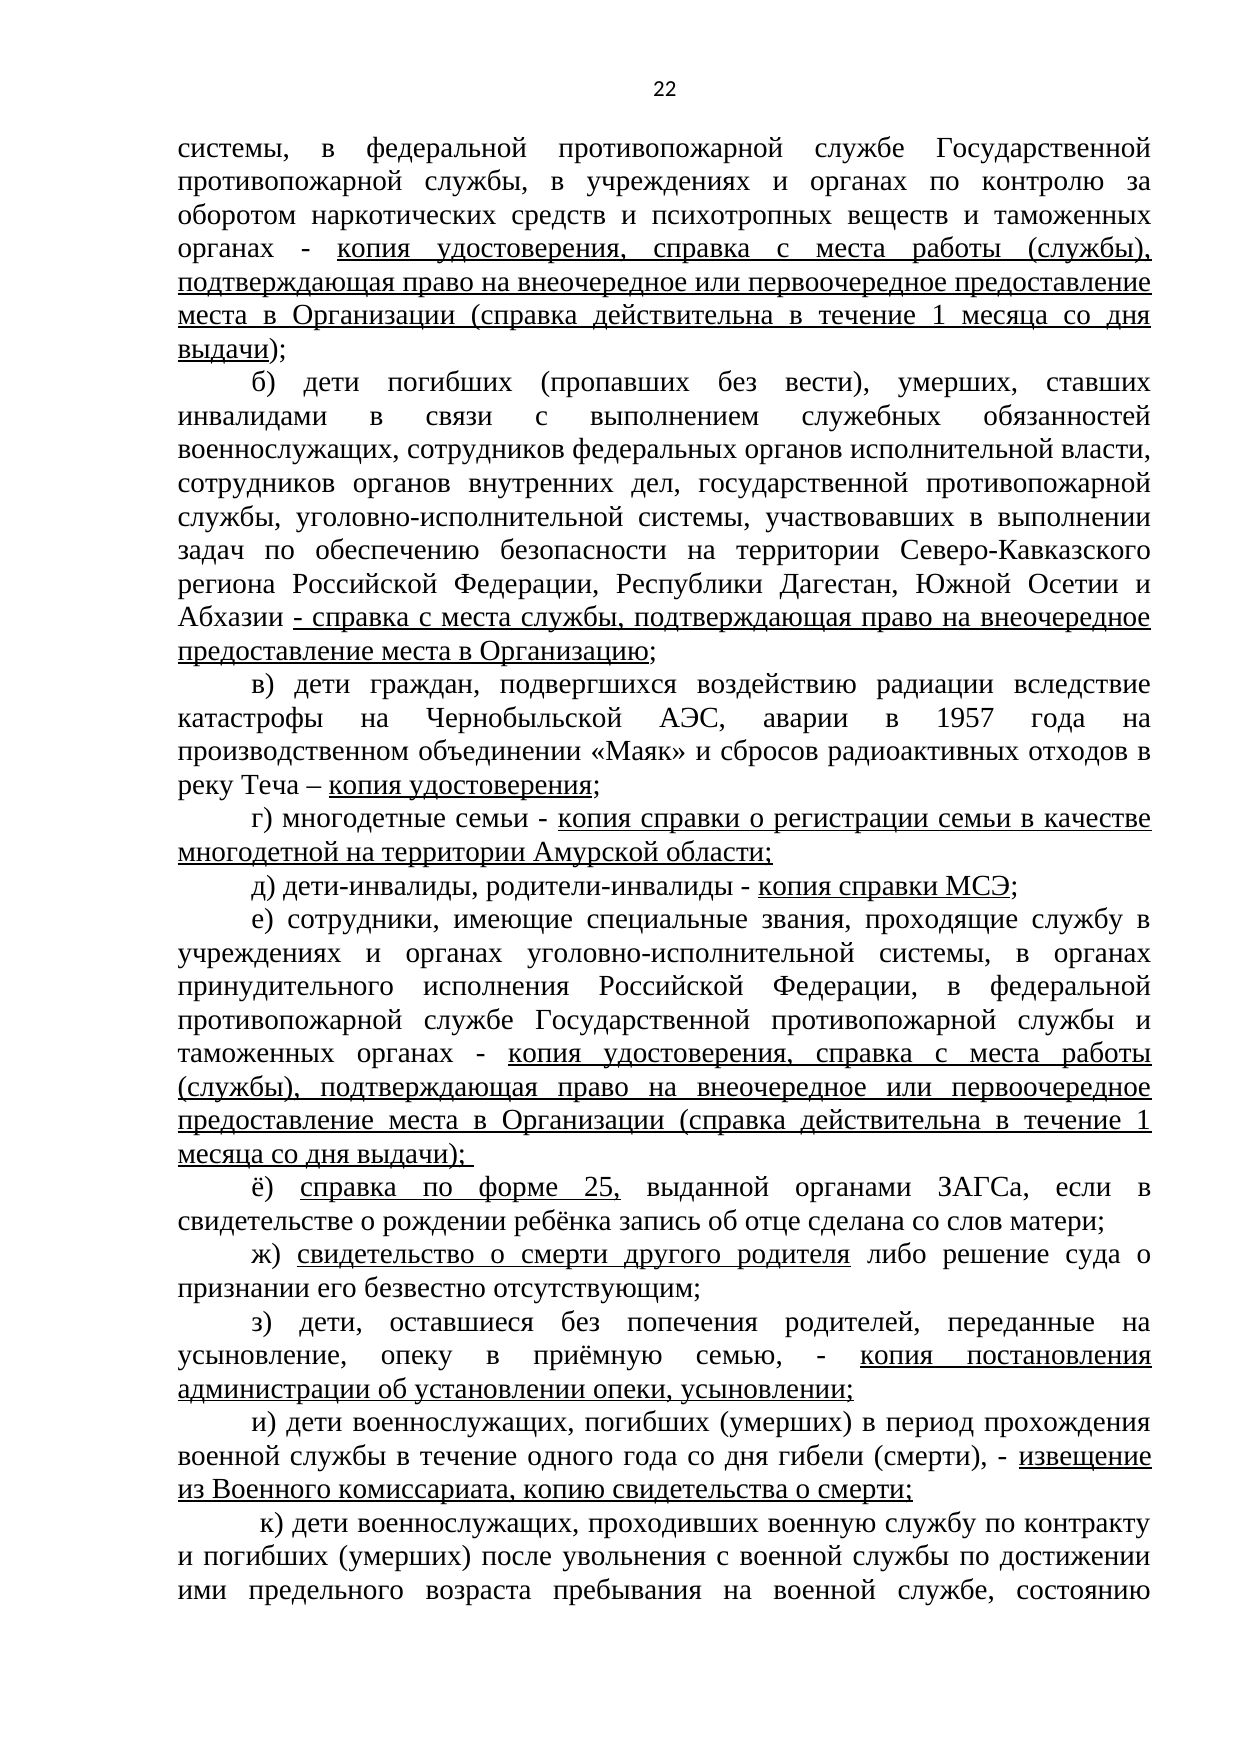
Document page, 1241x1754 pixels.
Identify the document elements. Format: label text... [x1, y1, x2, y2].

text д) дети-инвалиды, родители-инвалиды - копия справки МСЭ; [177, 868, 1152, 901]
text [177, 1505, 1152, 1606]
text е) сотрудники, имеющие специальные звания, проходящие службу в учреждениях и органах уголовно-исполнительной системы, в органах принудительного исполнения Российской Федерации, в федеральной противопожарной службе Государственной противопожарной службы и таможенных органах - копия удостоверения, справка с места работы (службы), подтверждающая право на внеочередное или первоочередное предоставление места в Организации (справка действительна в течение 1 месяца со дня выдачи); [177, 1132, 1152, 1169]
text и) дети военнослужащих, погибших (умерших) в период прохождения военной службы в течение одного года со дня гибели (смерти), - извещение из Военного комиссариата, копию свидетельства о смерти; [177, 1404, 1152, 1505]
text г) многодетные семьи - копия справки о регистрации семьи в качестве многодетной на территории Амурской области; [177, 801, 1152, 868]
text б) дети погибших (пропавших без вести), умерших, ставших инвалидами в связи с выполнением служебных обязанностей военнослужащих, сотрудников федеральных органов исполнительной власти, сотрудников органов внутренних дел, государственной противопожарной службы, уголовно-исполнительной системы, участвовавших в выполнении задач по обеспечению безопасности на территории Северо-Кавказского региона Российской Федерации, Республики Дагестан, Южной Осетии и Абхазии - справка с места службы, подтверждающая право на внеочередное предоставление места в Организацию; [177, 364, 1152, 666]
text е) сотрудники, имеющие специальные звания, проходящие службу в учреждениях и органах уголовно-исполнительной системы, в органах принудительного исполнения Российской Федерации, в федеральной противопожарной службе Государственной противопожарной службы и таможенных органах - копия удостоверения, справка с места работы (службы), подтверждающая право на внеочередное или первоочередное предоставление места в Организации (справка действительна в течение 1 месяца со дня выдачи); [177, 1099, 1152, 1131]
text е) сотрудники, имеющие специальные звания, проходящие службу в учреждениях и органах уголовно-исполнительной системы, в органах принудительного исполнения Российской Федерации, в федеральной противопожарной службе Государственной противопожарной службы и таможенных органах - копия удостоверения, справка с места работы (службы), подтверждающая право на внеочередное или первоочередное предоставление места в Организации (справка действительна в течение 1 месяца со дня выдачи); [177, 901, 1152, 1098]
text в) дети граждан, подвергшихся воздействию радиации вследствие катастрофы на Чернобыльской АЭС, аварии в 1957 года на производственном объединении «Маяк» и сбросов радиоактивных отходов в реку Теча – копия удостоверения; [177, 666, 1152, 801]
text ё) справка по форме 25, выданной органами ЗАГСа, если в свидетельстве о рождении ребёнка запись об отце сделана со слов матери; [177, 1169, 1152, 1237]
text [177, 130, 1152, 293]
text ж) свидетельство о смерти другого родителя либо решение суда о признании его безвестно отсутствующим; [177, 1237, 1152, 1304]
text з) дети, оставшиеся без попечения родителей, переданные на усыновление, опеку в приёмную семью, - копия постановления администрации об установлении опеки, усыновлении; [177, 1304, 1152, 1404]
